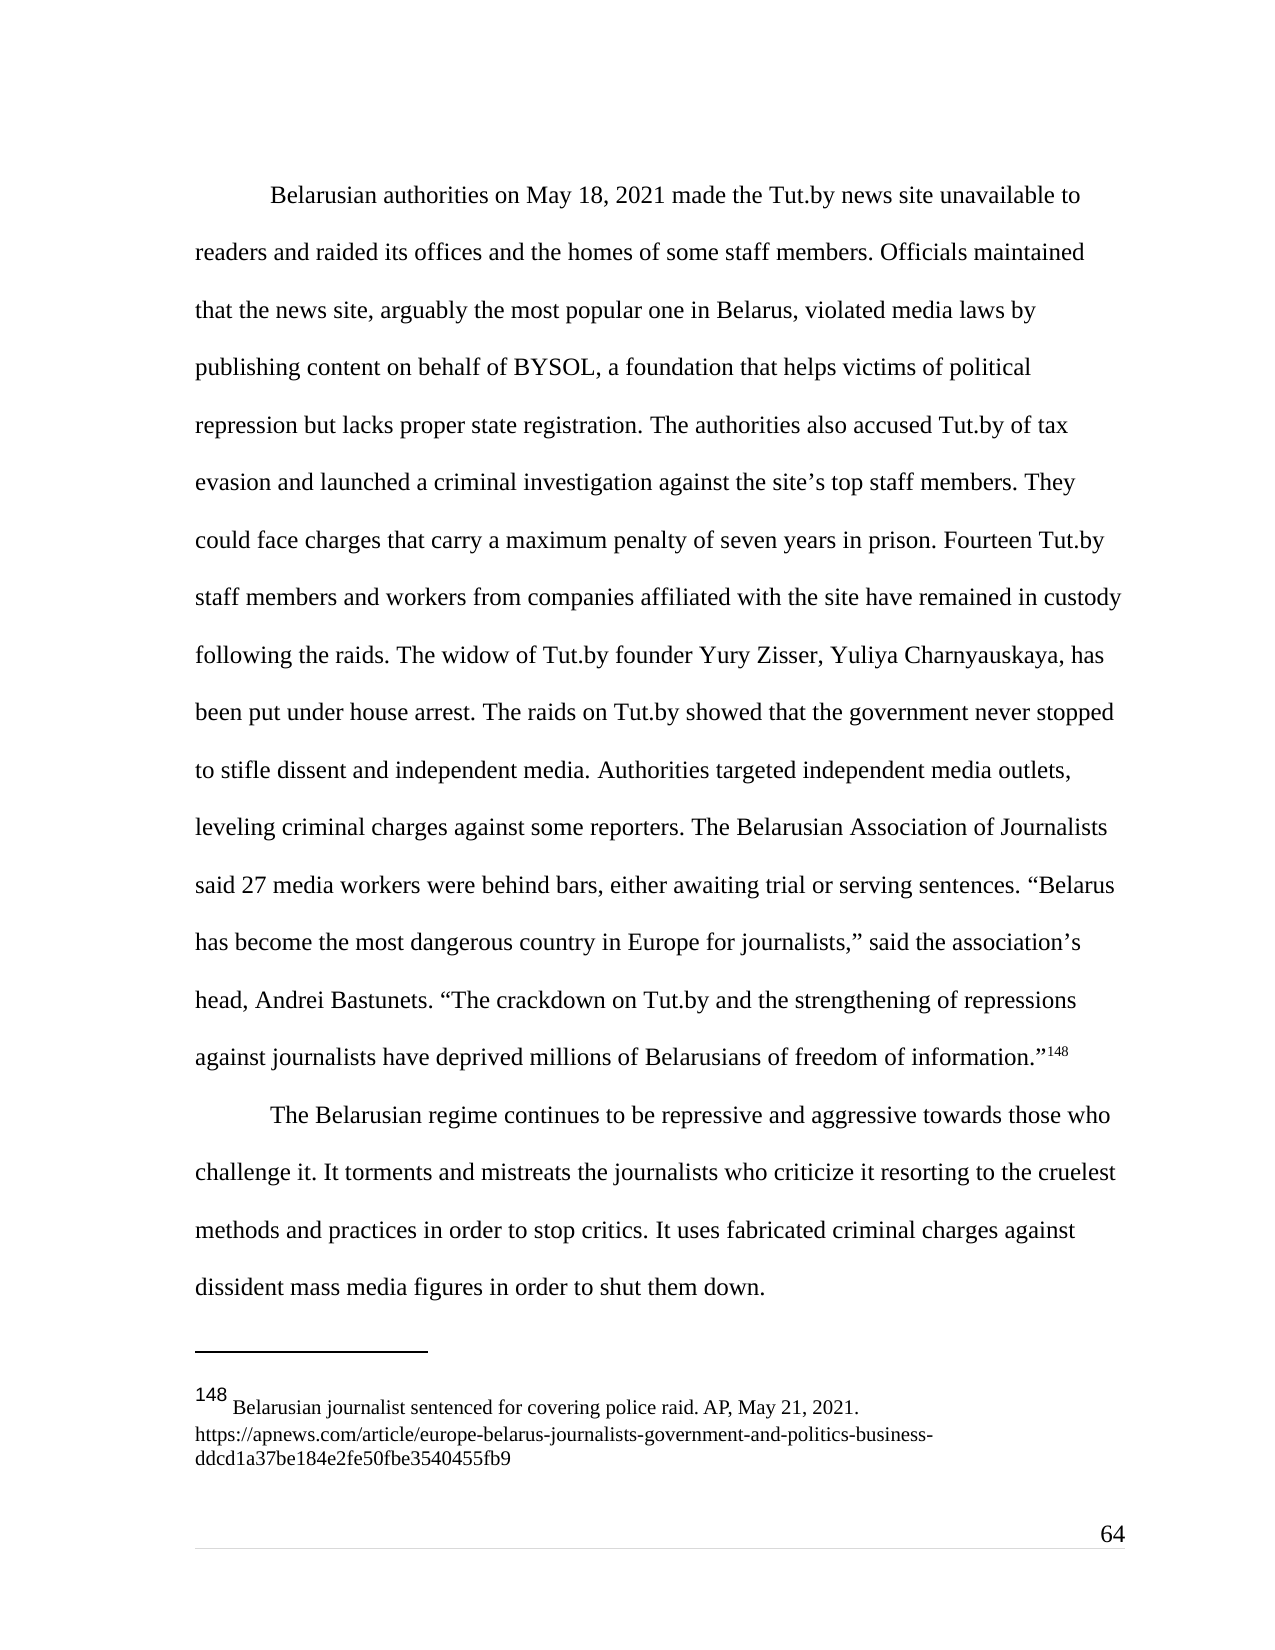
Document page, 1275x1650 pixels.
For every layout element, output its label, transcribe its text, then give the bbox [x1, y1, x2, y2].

text The Belarusian regime continues to be repressive and aggressive towards those who challenge it. It torments and mistreats the journalists who criticize it resorting to the cruelest methods and practices in order to stop critics. It uses fabricated criminal charges against dissident mass media figures in order to shut them down. [195, 1100, 1125, 1301]
text Belarusian authorities on May 18, 2021 made the Tut.by news site unavailable to readers and raided its offices and the homes of some staff members. Officials maintained that the news site, arguably the most popular one in Belarus, violated media laws by publishing content on behalf of BYSOL, a foundation that helps victims of political repression but lacks proper state registration. The authorities also accused Tut.by of tax evasion and launched a criminal investigation against the site’s top staff members. They could face charges that carry a maximum penalty of seven years in prison. Fourteen Tut.by staff members and workers from companies affiliated with the site have remained in custody following the raids. The widow of Tut.by founder Yury Zisser, Yuliya Charnyauskaya, has been put under house arrest. The raids on Tut.by showed that the government never stopped to stifle dissent and independent media. Authorities targeted independent media outlets, leveling criminal charges against some reporters. The Belarusian Association of Journalists said 27 media workers were behind bars, either awaiting trial or serving sentences. “Belarus has become the most dangerous country in Europe for journalists,” said the association’s head, Andrei Bastunets. “The crackdown on Tut.by and the strengthening of repressions against journalists have deprived millions of Belarusians of freedom of information.” [195, 180, 1125, 1071]
